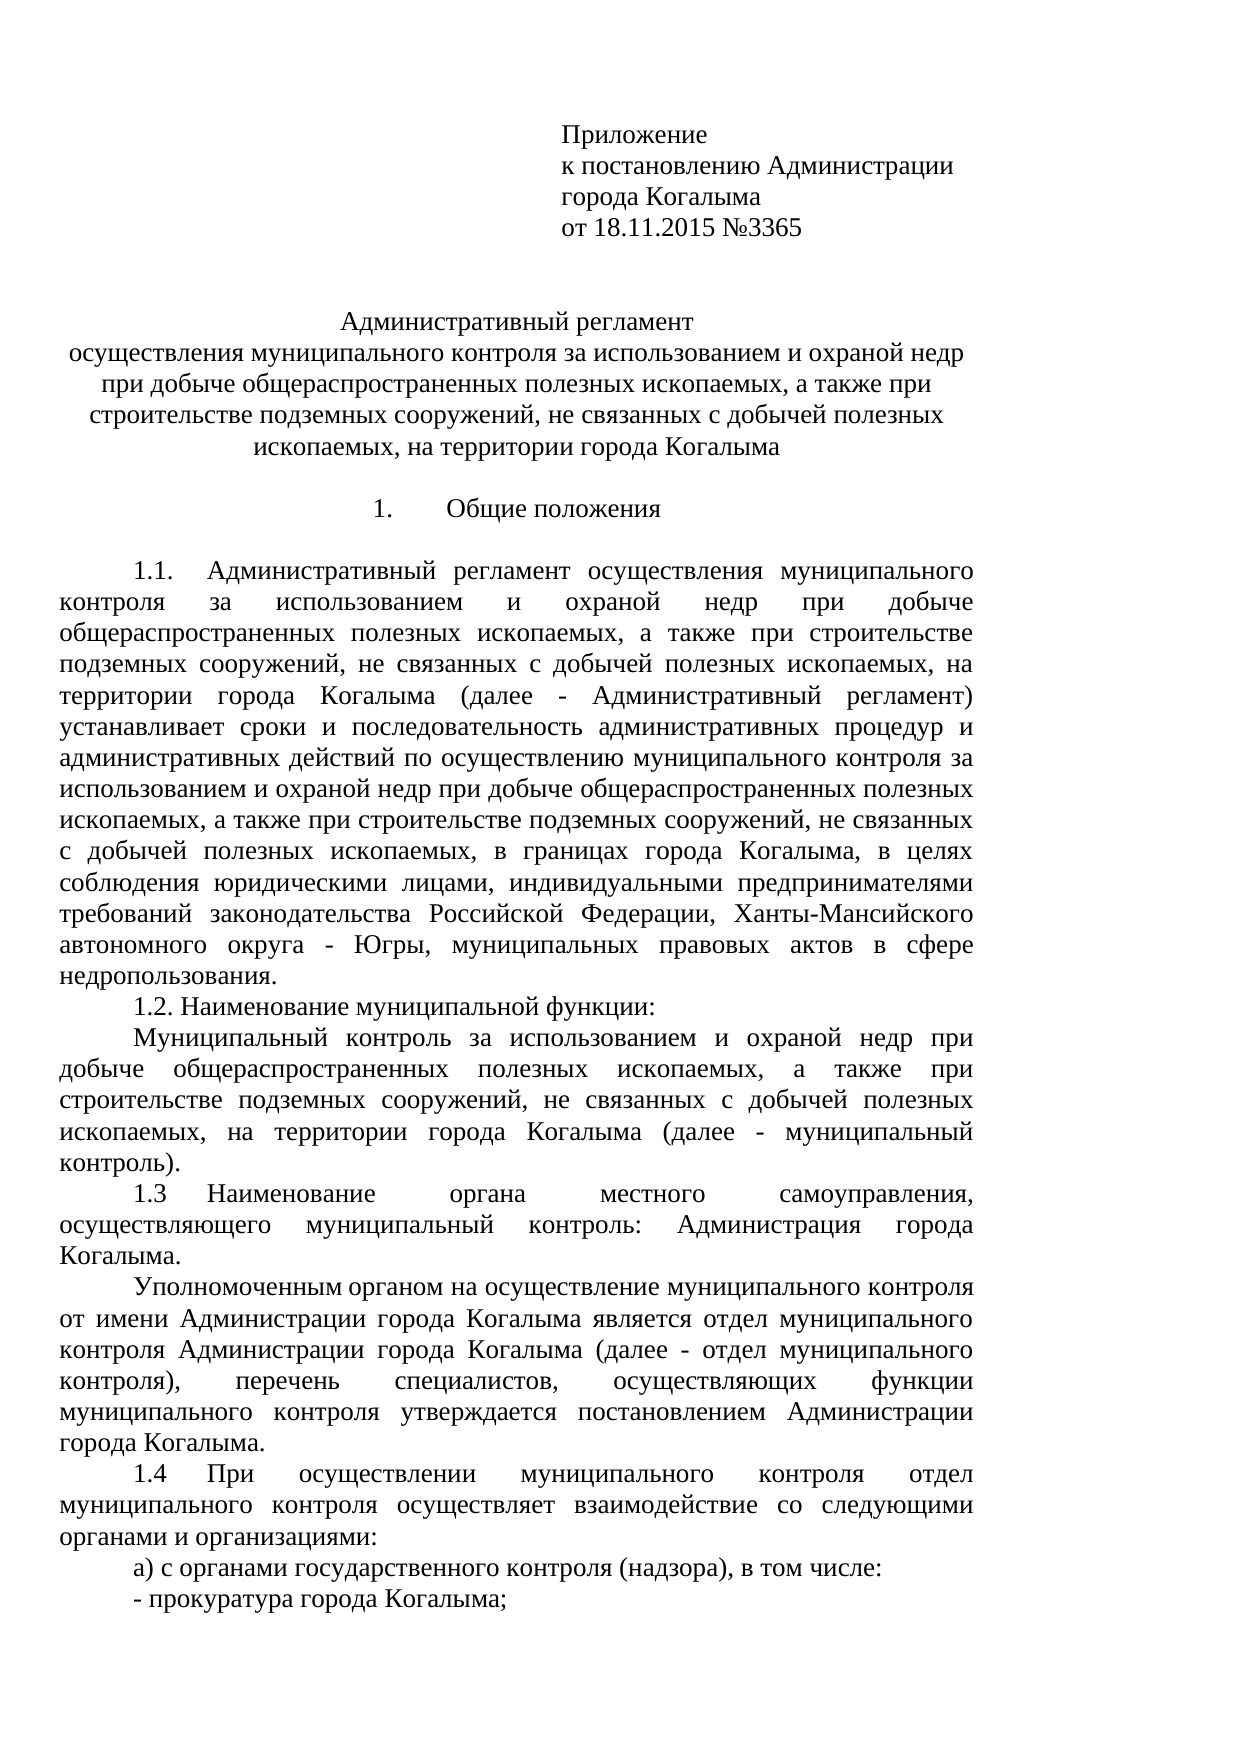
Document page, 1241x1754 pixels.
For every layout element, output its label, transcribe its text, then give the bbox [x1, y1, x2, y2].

text - прокуратура города Когалыма; [59, 1582, 974, 1613]
text а) с органами государственного контроля (надзора), в том числе: [59, 1551, 974, 1582]
text Уполномоченным органом на осуществление муниципального контроля от имени Администрации города Когалыма является отдел муниципального контроля Администрации города Когалыма (далее - отдел муниципального контроля), перечень специалистов, осуществляющих функции муниципального контроля утверждается постановлением Администрации города Когалыма. [59, 1271, 974, 1457]
text осуществления муниципального контроля за использованием и охраной недр при добыче общераспространенных полезных ископаемых, а также при строительстве подземных сооружений, не связанных с добычей полезных ископаемых, на территории города Когалыма [59, 336, 974, 461]
text Административный регламент [59, 305, 974, 336]
text Приложение [59, 118, 974, 149]
text 1.2. Наименование муниципальной функции: [59, 990, 974, 1021]
text города Когалыма [59, 180, 974, 212]
text к постановлению Администрации [59, 149, 974, 180]
list Общие положения [59, 492, 974, 523]
list Наименование органа местного самоуправления, осуществляющего муниципальный контроль: Администрация города Когалыма. [59, 1177, 974, 1271]
text Муниципальный контроль за использованием и охраной недр при добыче общераспространенных полезных ископаемых, а также при строительстве подземных сооружений, не связанных с добычей полезных ископаемых, на территории города Когалыма (далее - муниципальный контроль). [59, 1021, 974, 1177]
text от 18.11.2015 №3365 [59, 212, 974, 243]
text 1.1. Административный регламент осуществления муниципального контроля за использованием и охраной недр при добыче общераспространенных полезных ископаемых, а также при строительстве подземных сооружений, не связанных с добычей полезных ископаемых, на территории города Когалыма (далее - Административный регламент) устанавливает сроки и последовательность административных процедур и административных действий по осуществлению муниципального контроля за использованием и охраной недр при добыче общераспространенных полезных ископаемых, а также при строительстве подземных сооружений, не связанных с добычей полезных ископаемых, в границах города Когалыма, в целях соблюдения юридическими лицами, индивидуальными предпринимателями требований законодательства Российской Федерации, Ханты-Мансийского автономного округа - Югры, муниципальных правовых актов в сфере недропользования. [59, 554, 974, 990]
list При осуществлении муниципального контроля отдел муниципального контроля осуществляет взаимодействие со следующими органами и организациями: [59, 1457, 974, 1551]
